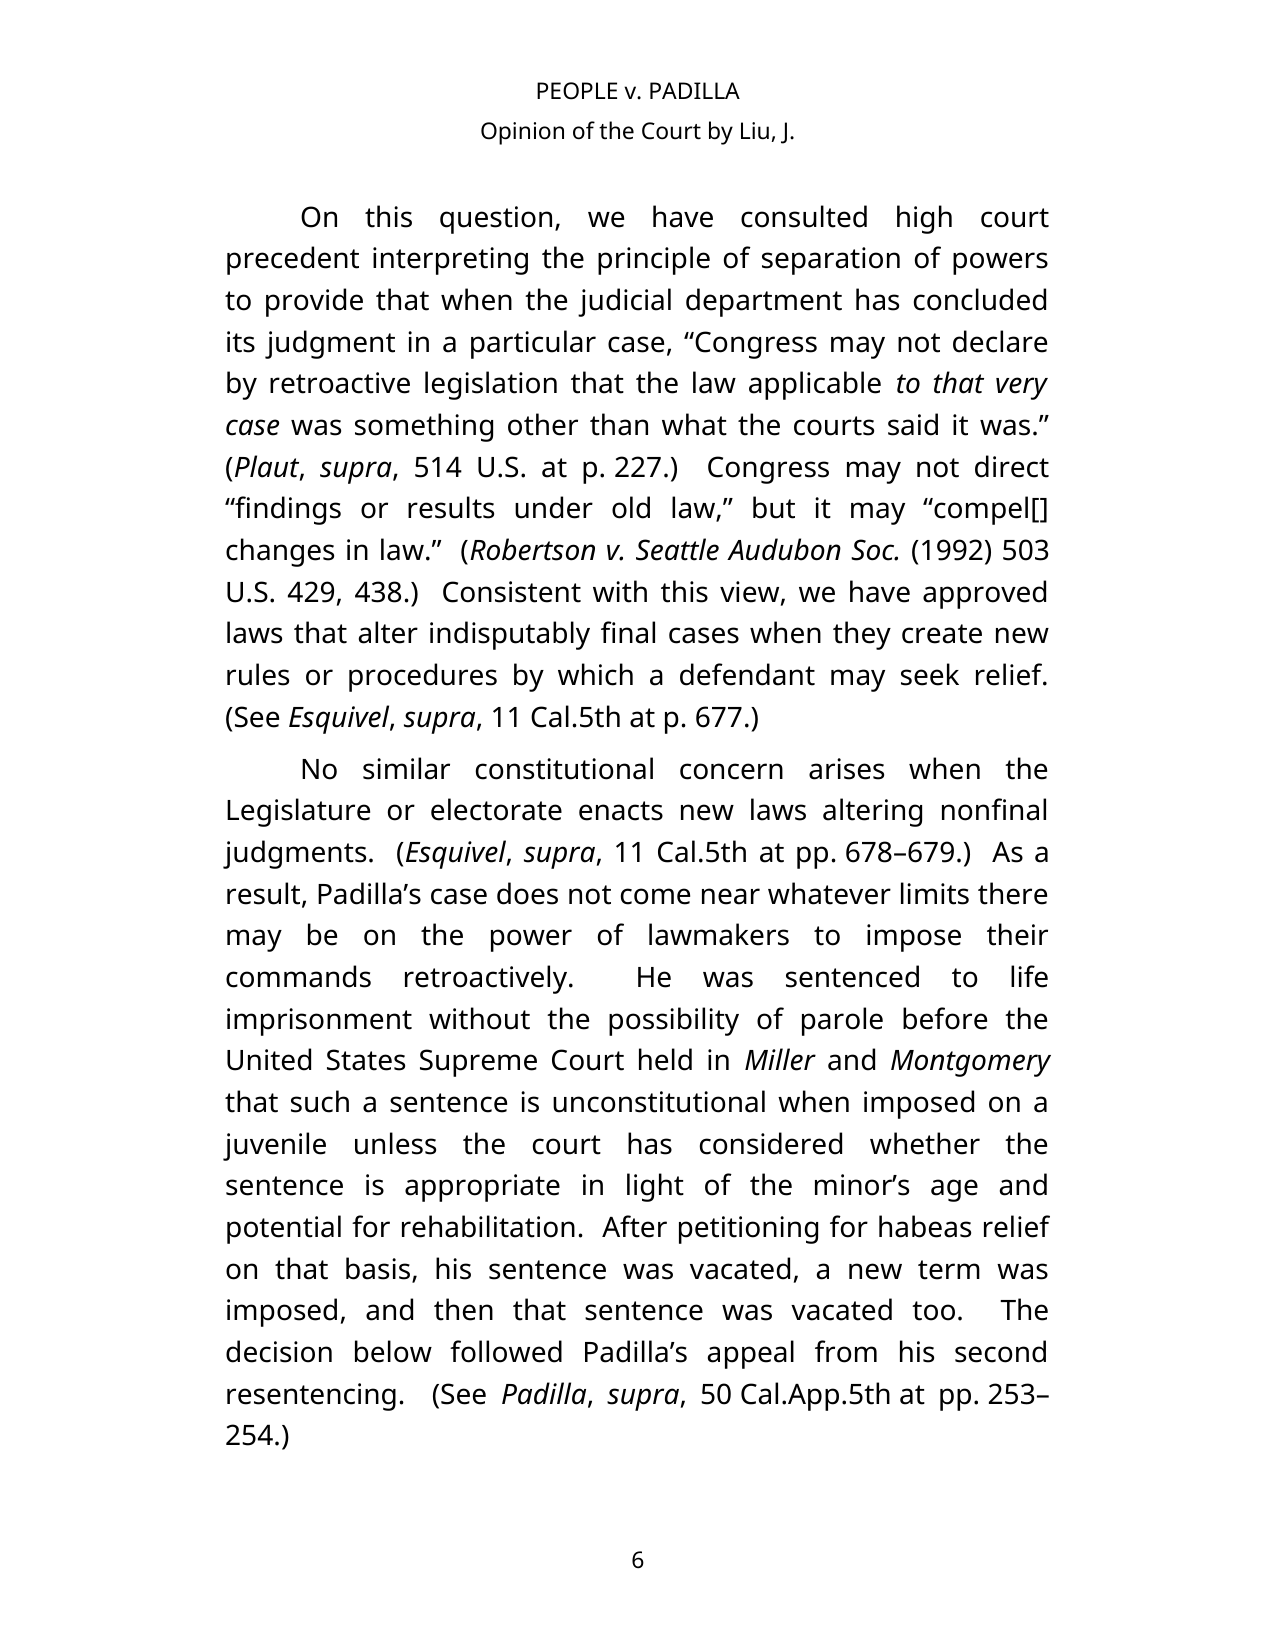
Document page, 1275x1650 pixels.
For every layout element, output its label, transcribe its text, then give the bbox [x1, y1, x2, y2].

text On this question, we have consulted high court precedent interpreting the principle of separation of powers to provide that when the judicial department has concluded its judgment in a particular case, “Congress may not declare by retroactive legislation that the law applicable to that very case was something other than what the courts said it was.” (Plaut, supra, 514 U.S. at p. 227.) Congress may not direct “findings or results under old law,” but it may “compel[] changes in law.” (Robertson v. Seattle Audubon Soc. (1992) 503 U.S. 429, 438.) Consistent with this view, we have approved laws that alter indisputably final cases when they create new rules or procedures by which a defendant may seek relief. (See Esquivel, supra, 11 Cal.5th at p. 677.) [225, 194, 1050, 735]
text No similar constitutional concern arises when the Legislature or electorate enacts new laws altering nonfinal judgments. (Esquivel, supra, 11 Cal.5th at pp. 678–679.) As a result, Padilla’s case does not come near whatever limits there may be on the power of lawmakers to impose their commands retroactively. He was sentenced to life imprisonment without the possibility of parole before the United States Supreme Court held in Miller and Montgomery that such a sentence is unconstitutional when imposed on a juvenile unless the court has considered whether the sentence is appropriate in light of the minor’s age and potential for rehabilitation. After petitioning for habeas relief on that basis, his sentence was vacated, a new term was imposed, and then that sentence was vacated too. The decision below followed Padilla’s appeal from his second resentencing. (See Padilla, supra, 50 Cal.App.5th at pp. 253–254.) [225, 746, 1050, 1454]
